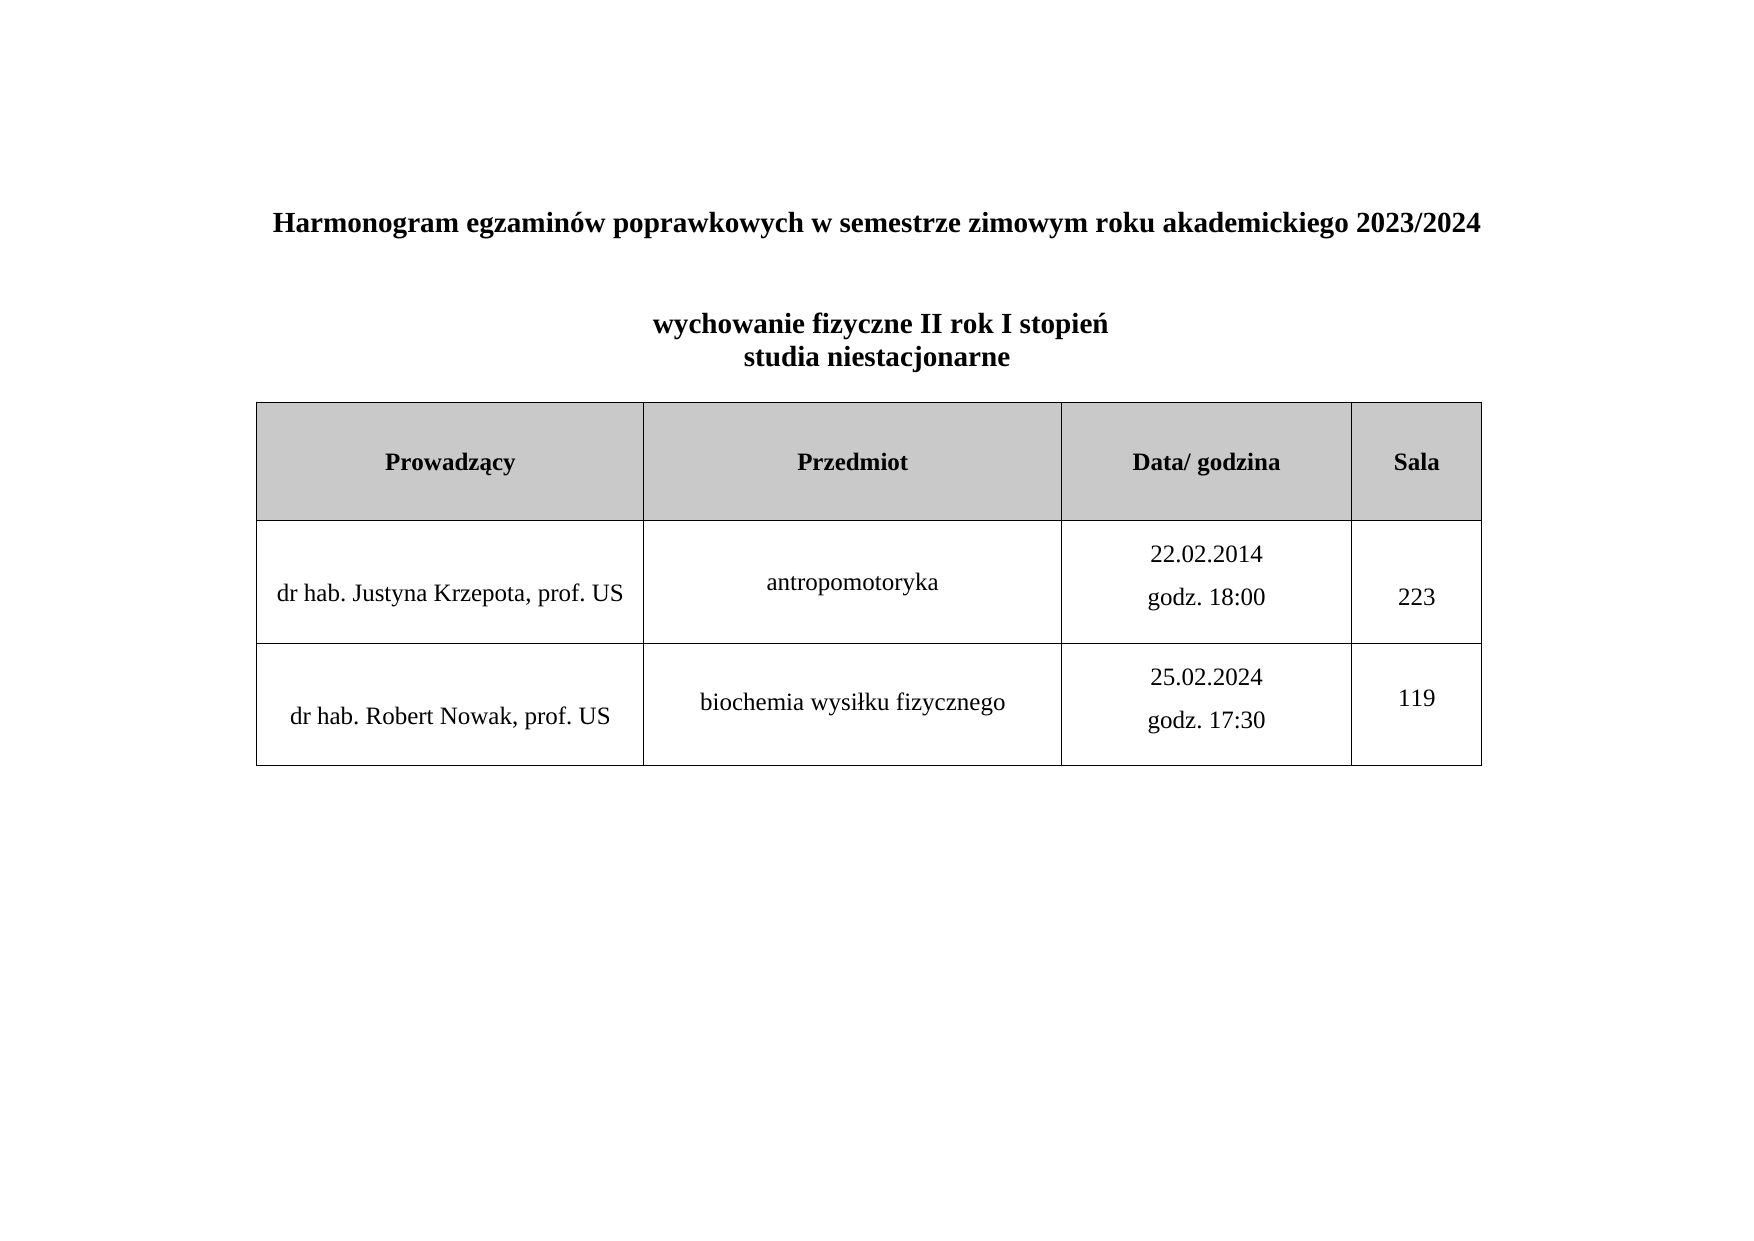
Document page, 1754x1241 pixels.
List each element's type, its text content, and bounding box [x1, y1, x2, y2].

table_cell biochemia wysiłku fizycznego [644, 644, 1061, 765]
table_header Przedmiot [644, 403, 1061, 520]
text wychowanie fizyczne II rok I stopień [148, 306, 1606, 339]
table_cell 22.02.2014 godz. 18:00 [1062, 521, 1351, 642]
table_header Data/ godzina [1062, 403, 1351, 520]
table_header Sala [1352, 403, 1481, 520]
text Harmonogram egzaminów poprawkowych w semestrze zimowym roku akademickiego 2023/2024 [148, 205, 1606, 239]
table_cell dr hab. Justyna Krzepota, prof. US [257, 521, 643, 642]
table_header Prowadzący [257, 403, 643, 520]
table_cell 25.02.2024 godz. 17:30 [1062, 644, 1351, 765]
table_cell antropomotoryka [644, 521, 1061, 642]
text studia niestacjonarne [148, 339, 1606, 373]
table_cell 119 [1352, 644, 1481, 765]
table_cell 223 [1352, 521, 1481, 642]
table_cell dr hab. Robert Nowak, prof. US [257, 644, 643, 765]
